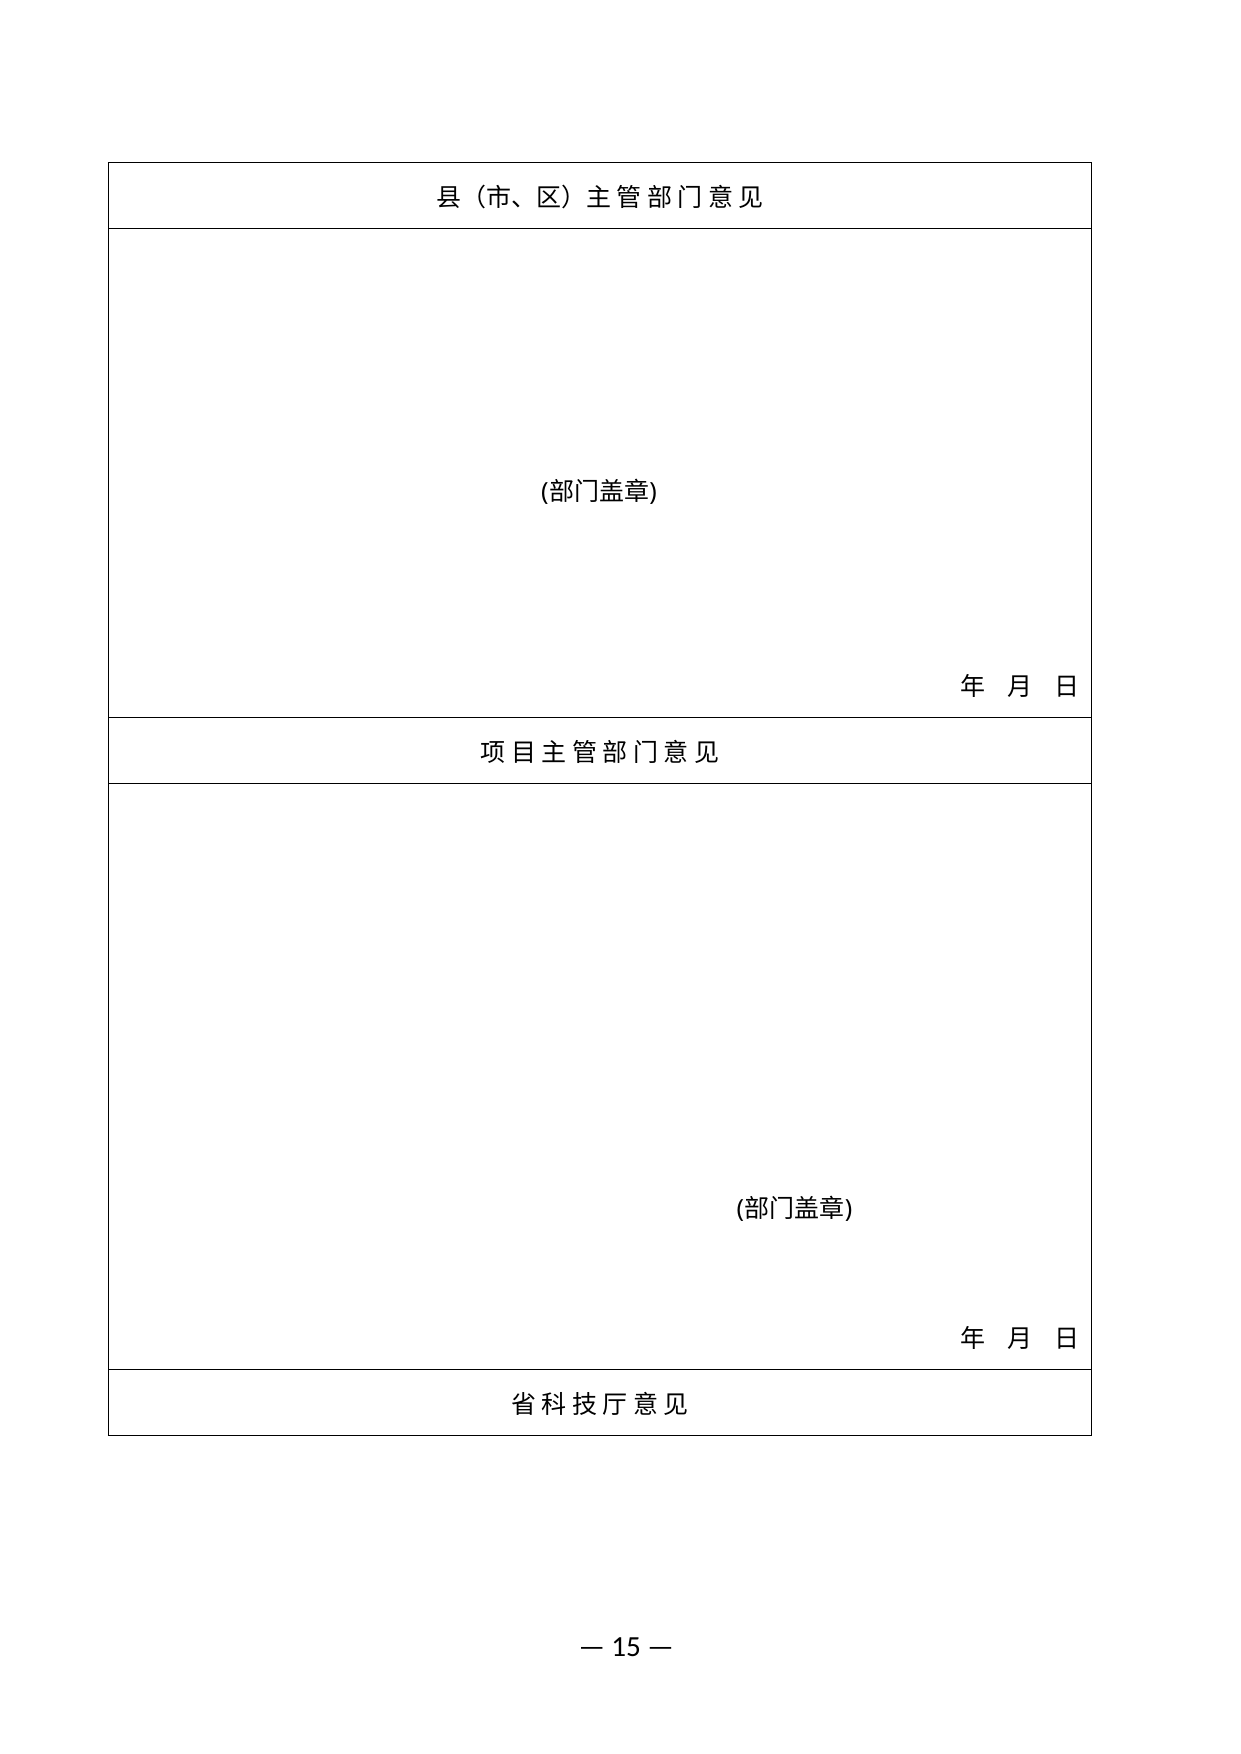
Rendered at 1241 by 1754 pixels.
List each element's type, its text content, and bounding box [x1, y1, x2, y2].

table_cell (部门盖章) 年 月 日 [109, 229, 1091, 717]
table_header 县（市、区）主 管 部 门 意 见 [109, 163, 1091, 228]
table_cell 省 科 技 厅 意 见 [109, 1370, 1091, 1435]
table_cell (部门盖章) 年 月 日 [109, 784, 1091, 1369]
table_cell 项 目 主 管 部 门 意 见 [109, 718, 1091, 783]
